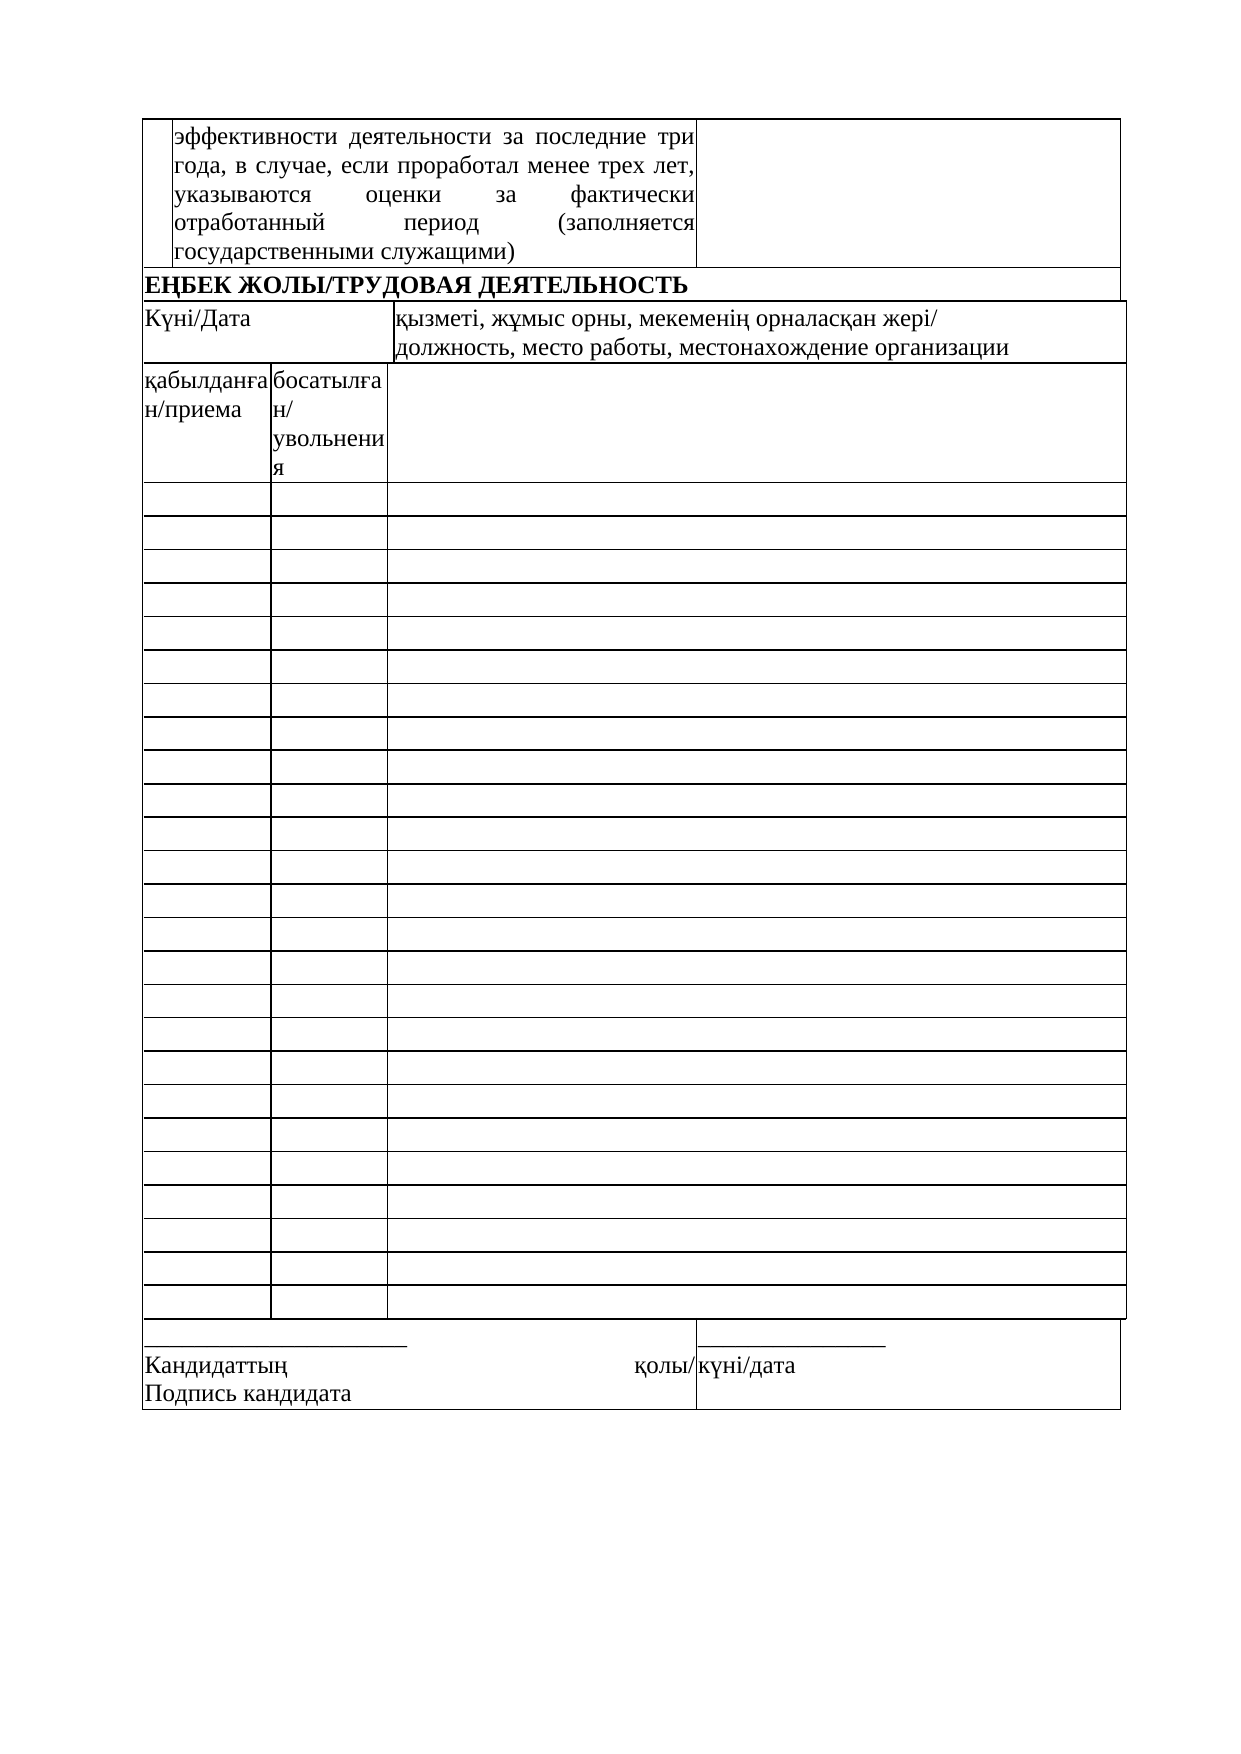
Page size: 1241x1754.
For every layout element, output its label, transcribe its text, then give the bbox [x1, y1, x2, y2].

table_cell [388, 1018, 1126, 1050]
table_cell [272, 651, 387, 682]
table_cell [388, 952, 1126, 983]
table_cell [143, 684, 270, 716]
table_cell [143, 750, 270, 783]
table_cell _______________ күні/дата [697, 1320, 1120, 1409]
table_cell [143, 1185, 270, 1217]
table_cell [388, 651, 1126, 682]
table_cell [272, 785, 387, 816]
table_cell [388, 1119, 1126, 1151]
table_cell [272, 952, 387, 983]
table_cell [272, 818, 387, 850]
table_cell [388, 364, 1126, 482]
table_cell [388, 1186, 1126, 1217]
table_cell [388, 818, 1126, 850]
table_cell _____________________ Кандидаттың қолы/ Подпись кандидата [143, 1319, 696, 1409]
table_cell [388, 1052, 1126, 1084]
table_cell [272, 1018, 387, 1050]
table_cell [388, 517, 1126, 549]
table_cell [388, 550, 1126, 582]
table_cell [143, 483, 270, 515]
table_cell ЕҢБЕК ЖОЛЫ/ТРУДОВАЯ ДЕЯТЕЛЬНОСТЬ [143, 268, 1120, 300]
table_cell [272, 584, 387, 616]
table_cell [143, 851, 270, 883]
table_cell [388, 718, 1126, 749]
table_cell [272, 1186, 387, 1217]
table_cell [143, 817, 270, 850]
table_cell [143, 1152, 270, 1184]
table_cell [143, 1118, 270, 1151]
table_cell [388, 1152, 1126, 1184]
table_cell [143, 985, 270, 1017]
table_cell [143, 583, 270, 616]
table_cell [173, 120, 696, 267]
table_cell [143, 617, 270, 649]
table_cell [272, 1052, 387, 1084]
table_cell [272, 851, 387, 883]
table_cell [143, 516, 270, 549]
table_cell [388, 1253, 1126, 1284]
table_cell [143, 784, 270, 816]
table_cell [143, 650, 270, 682]
table_cell [388, 751, 1126, 783]
table_cell [143, 1219, 270, 1251]
table_cell [272, 483, 387, 515]
table_cell [272, 751, 387, 783]
table_cell [272, 985, 387, 1017]
table_cell [388, 1219, 1126, 1251]
table_cell [143, 1051, 270, 1084]
table_cell [272, 1286, 387, 1318]
table_cell [272, 1119, 387, 1151]
table_cell [388, 584, 1126, 616]
table_cell [272, 718, 387, 749]
table_cell қызметі, жұмыс орны, мекеменің орналасқан жері/ должность, место работы, местонахождение организации [395, 302, 1126, 362]
table_cell [272, 1253, 387, 1284]
table_cell [272, 885, 387, 917]
table_cell [143, 1085, 270, 1117]
table_cell 9. [143, 120, 172, 267]
table_cell [143, 717, 270, 749]
table_cell [388, 684, 1126, 716]
table_cell [388, 985, 1126, 1017]
table_cell [143, 550, 270, 582]
table_cell [272, 1152, 387, 1184]
table_cell [272, 1085, 387, 1117]
table_cell [272, 617, 387, 649]
table_cell Күні/Дата [143, 301, 393, 362]
table_cell [143, 951, 270, 983]
table_cell [143, 1252, 270, 1284]
table_cell [143, 918, 270, 950]
table_cell [272, 918, 387, 950]
table_cell [388, 483, 1126, 515]
table_cell [272, 684, 387, 716]
table_cell [143, 1285, 270, 1318]
table_cell [272, 550, 387, 582]
table_cell [697, 120, 1120, 267]
table_cell [388, 1286, 1126, 1318]
table_cell [388, 1085, 1126, 1117]
table_cell [388, 885, 1126, 917]
table_cell [143, 1018, 270, 1050]
table_cell [143, 884, 270, 917]
table_cell [388, 851, 1126, 883]
table_cell босатылған/ увольнения [272, 364, 387, 482]
table_cell [388, 617, 1126, 649]
table_cell қабылданған/приема [143, 363, 270, 482]
table_cell [272, 1219, 387, 1251]
table_cell [272, 517, 387, 549]
table_cell [388, 785, 1126, 816]
table_cell [388, 918, 1126, 950]
